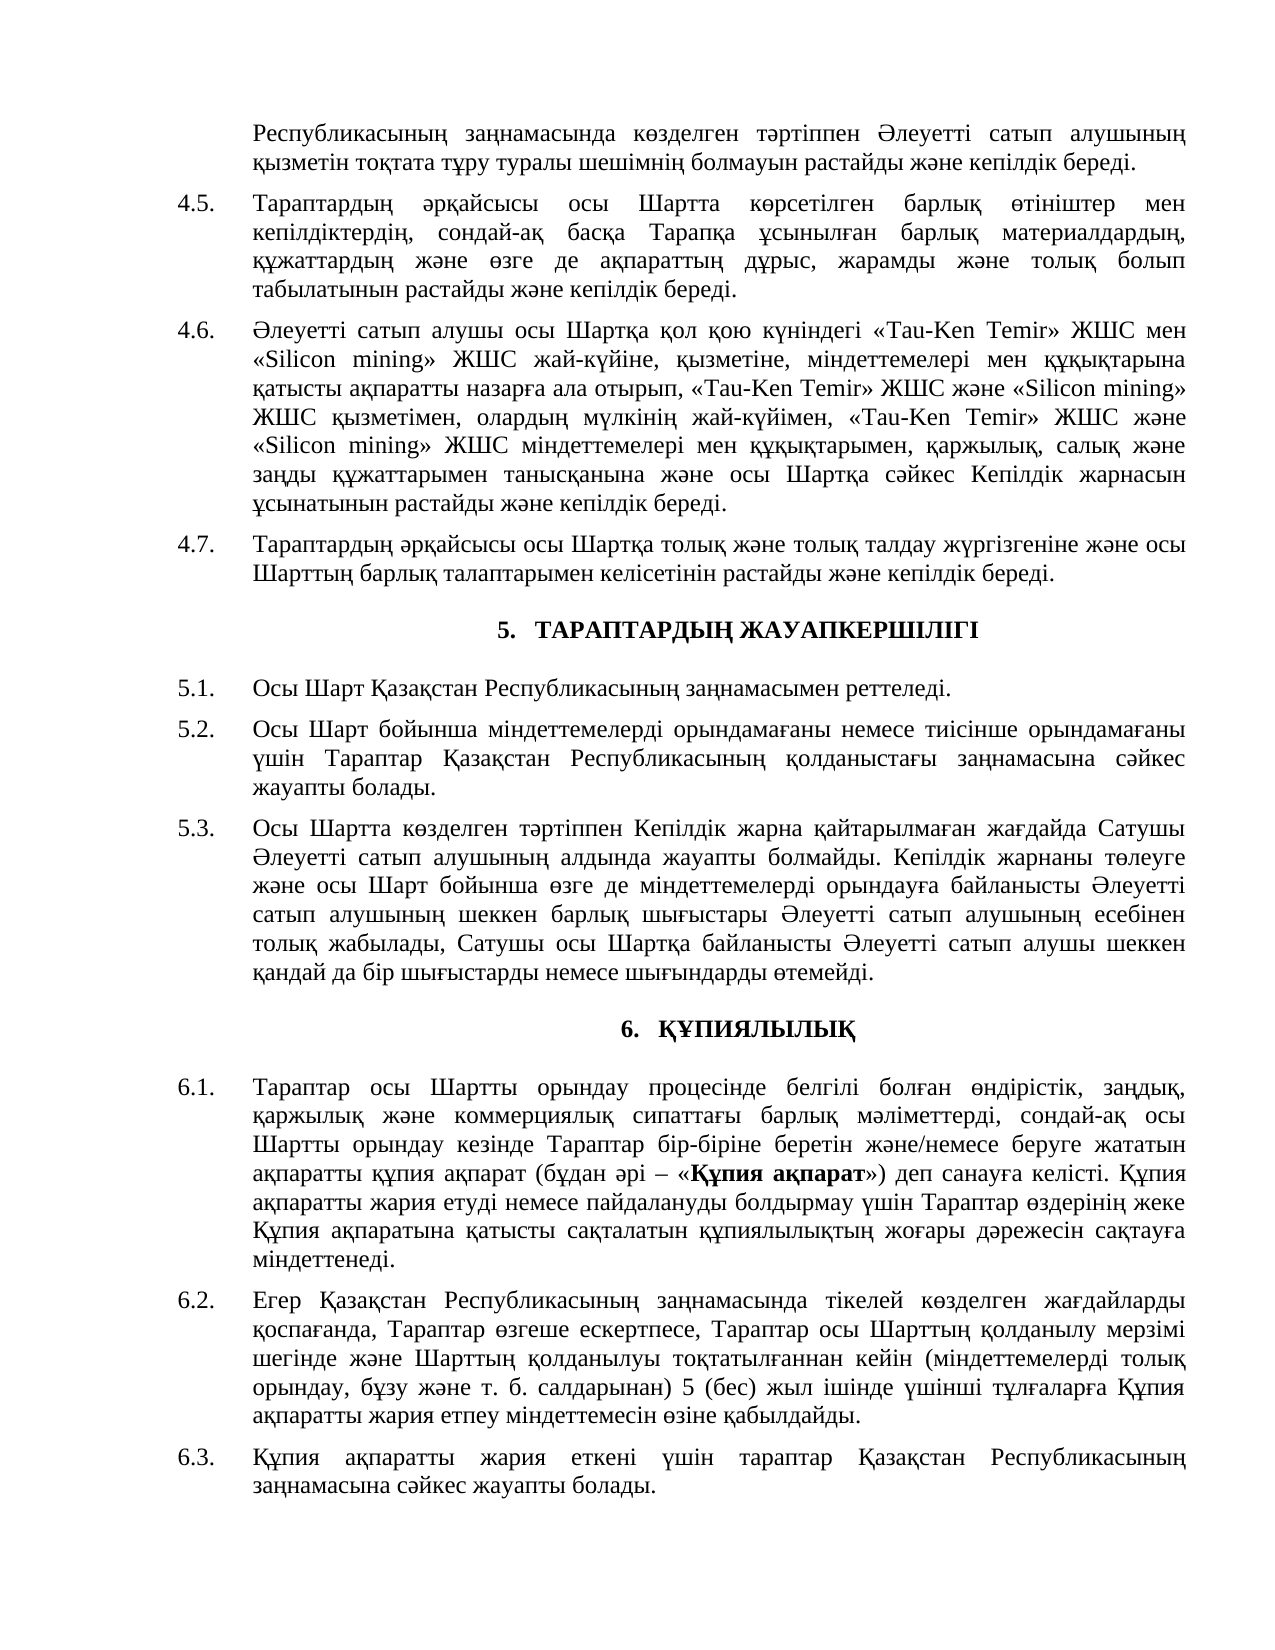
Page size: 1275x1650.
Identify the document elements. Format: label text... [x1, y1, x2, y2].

list ТАРАПТАРДЫҢ ЖАУАПКЕРШІЛІГІ [290, 616, 1186, 644]
list Тараптар осы Шартты орындау процесінде белгілі болған өндірістік, заңдық, қаржылық және коммерциялық сипаттағы барлық мәліметтерді, сондай-ақ осы Шартты орындау кезінде Тараптар бір-біріне беретін және/немесе беруге жататын ақпаратты құпия ақпарат (бұдан әрі – «Құпия ақпарат») деп санауға келісті. Құпия ақпаратты жария етуді немесе пайдалануды болдырмау үшін Тараптар өздерінің жеке Құпия ақпаратына қатысты сақталатын құпиялылықтың жоғары дәрежесін сақтауға міндеттенеді. [177, 1072, 1186, 1273]
list Тараптардың әрқайсысы осы Шартта көрсетілген барлық өтініштер мен кепілдіктердің, сондай-ақ басқа Тарапқа ұсынылған барлық материалдардың, құжаттардың және өзге де ақпараттың дұрыс, жарамды және толық болып табылатынын растайды және кепілдік береді. [177, 188, 1186, 303]
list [177, 118, 1186, 176]
list ҚҰПИЯЛЫЛЫҚ [290, 1014, 1186, 1043]
list Осы Шарт Қазақстан Республикасының заңнамасымен реттеледі. [177, 673, 1186, 702]
list Осы Шарт бойынша міндеттемелерді орындамағаны немесе тиісінше орындамағаны үшін Тараптар Қазақстан Республикасының қолданыстағы заңнамасына сәйкес жауапты болады. [177, 714, 1186, 801]
list Әлеуетті сатып алушы осы Шартқа қол қою күніндегі «Tau-Ken Temir» ЖШС мен «Silicon mining» ЖШС жай-күйіне, қызметіне, міндеттемелері мен құқықтарына қатысты ақпаратты назарға ала отырып, «Tau-Ken Temir» ЖШС және «Silicon mining» ЖШС қызметімен, олардың мүлкінің жай-күйімен, «Tau-Ken Temir» ЖШС және «Silicon mining» ЖШС міндеттемелері мен құқықтарымен, қаржылық, салық және заңды құжаттарымен танысқанына және осы Шартқа сәйкес Кепілдік жарнасын ұсынатынын растайды және кепілдік береді. [177, 316, 1186, 517]
list Тараптардың әрқайсысы осы Шартқа толық және толық талдау жүргізгеніне және осы Шарттың барлық талаптарымен келісетінін растайды және кепілдік береді. [177, 529, 1186, 587]
list Осы Шартта көзделген тәртіппен Кепілдік жарна қайтарылмаған жағдайда Сатушы Әлеуетті сатып алушының алдында жауапты болмайды. Кепілдік жарнаны төлеуге және осы Шарт бойынша өзге де міндеттемелерді орындауға байланысты Әлеуетті сатып алушының шеккен барлық шығыстары Әлеуетті сатып алушының есебінен толық жабылады, Сатушы осы Шартқа байланысты Әлеуетті сатып алушы шеккен қандай да бір шығыстарды немесе шығындарды өтемейді. [177, 813, 1186, 986]
list Құпия ақпаратты жария еткені үшін тараптар Қазақстан Республикасының заңнамасына сәйкес жауапты болады. [177, 1442, 1186, 1499]
list Егер Қазақстан Республикасының заңнамасында тікелей көзделген жағдайларды қоспағанда, Тараптар өзгеше ескертпесе, Тараптар осы Шарттың қолданылу мерзімі шегінде және Шарттың қолданылуы тоқтатылғаннан кейін (міндеттемелерді толық орындау, бұзу және т. б. салдарынан) 5 (бес) жыл ішінде үшінші тұлғаларға Құпия ақпаратты жария етпеу міндеттемесін өзіне қабылдайды. [177, 1286, 1186, 1429]
